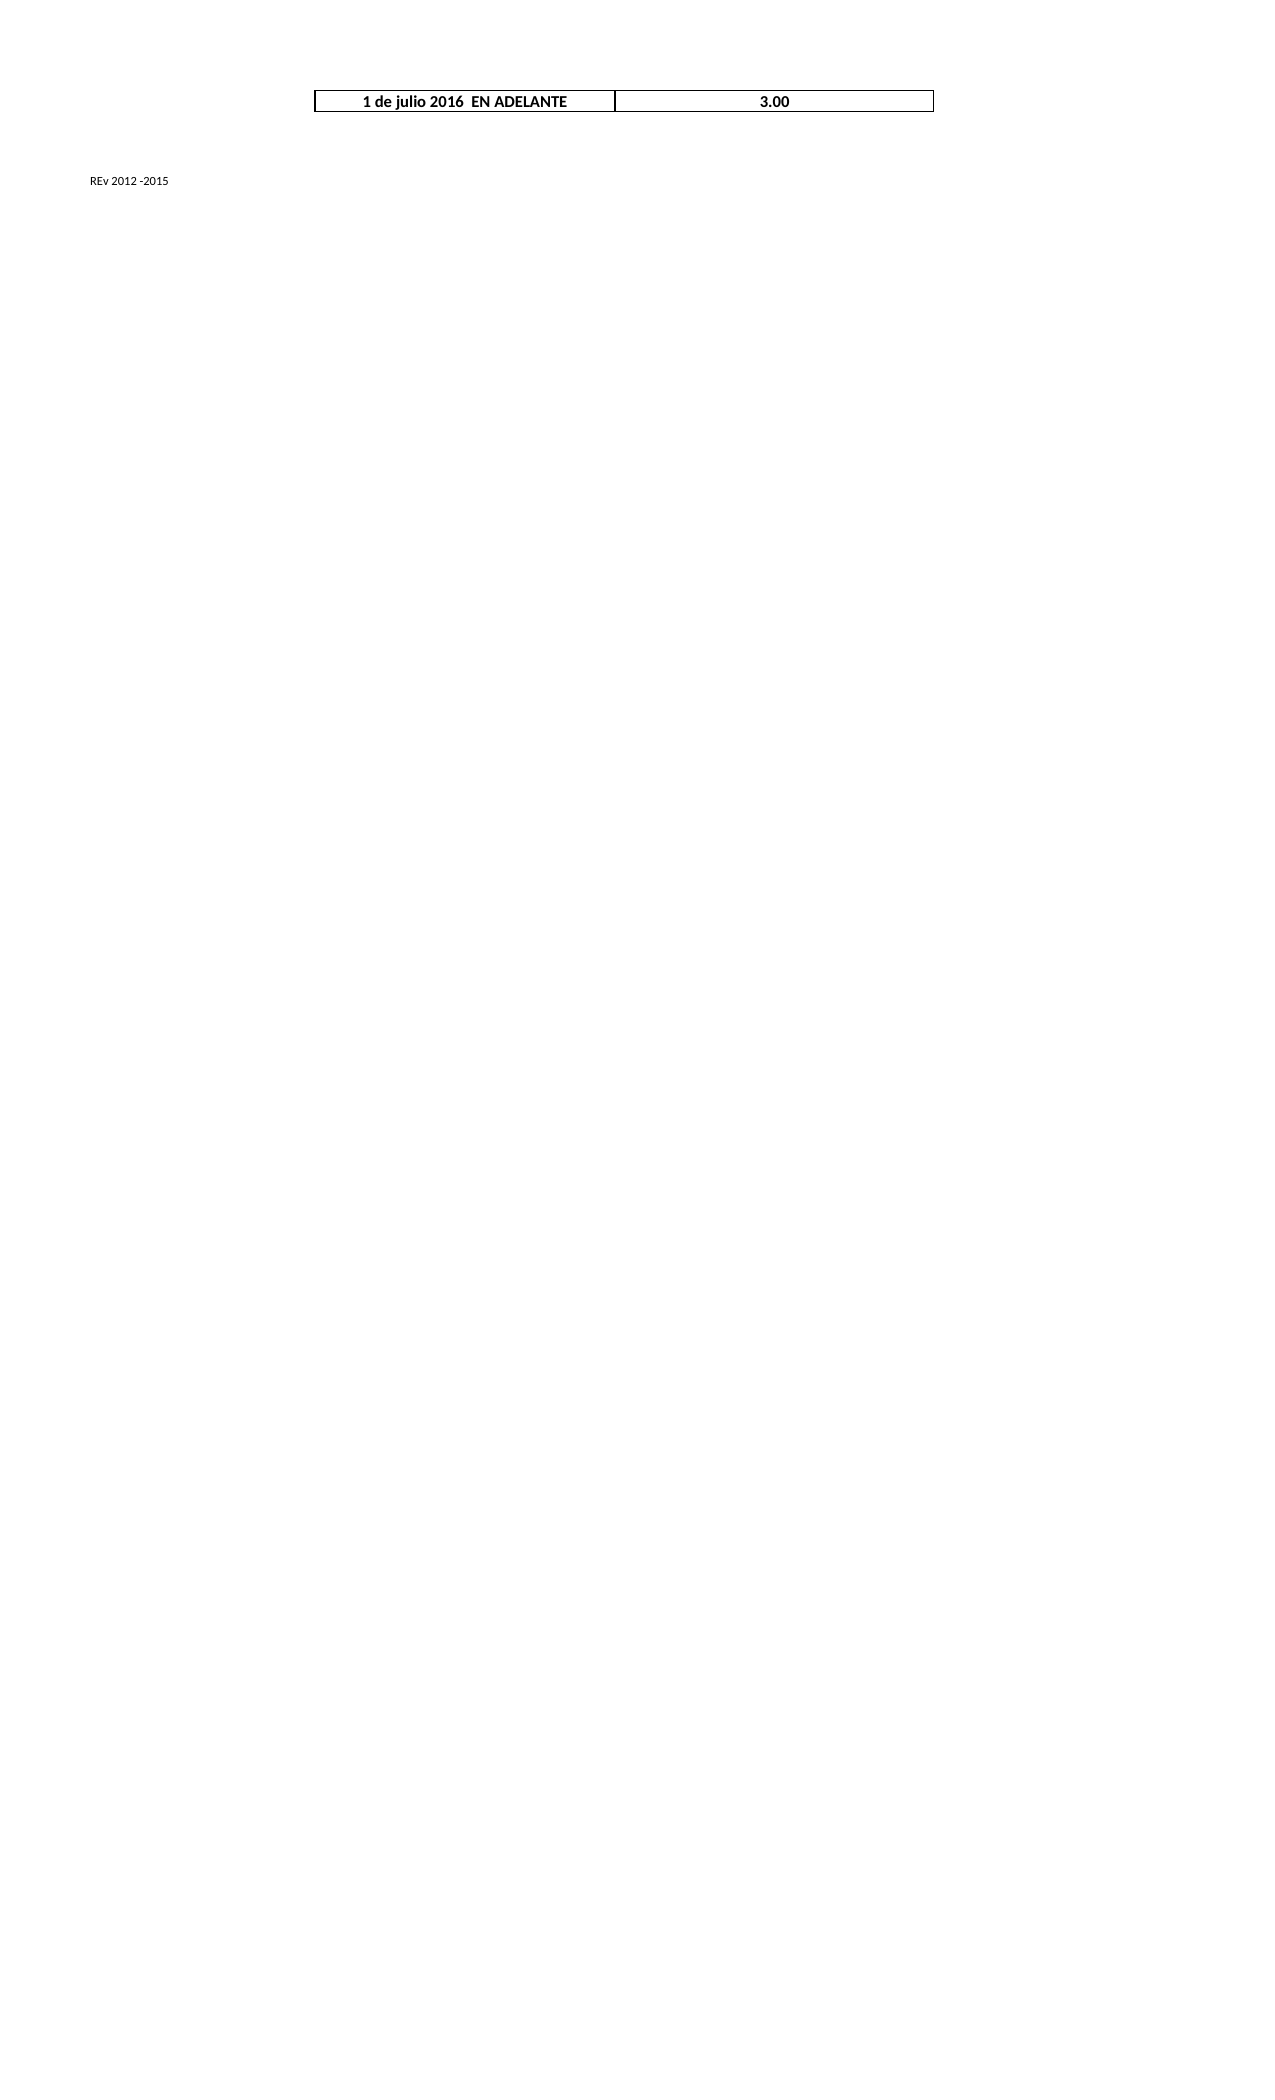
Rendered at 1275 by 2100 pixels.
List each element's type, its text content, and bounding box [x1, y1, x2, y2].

text REv 2012 -2015 [90, 173, 1185, 189]
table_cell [316, 91, 614, 111]
table_cell 3.00 [616, 91, 933, 111]
